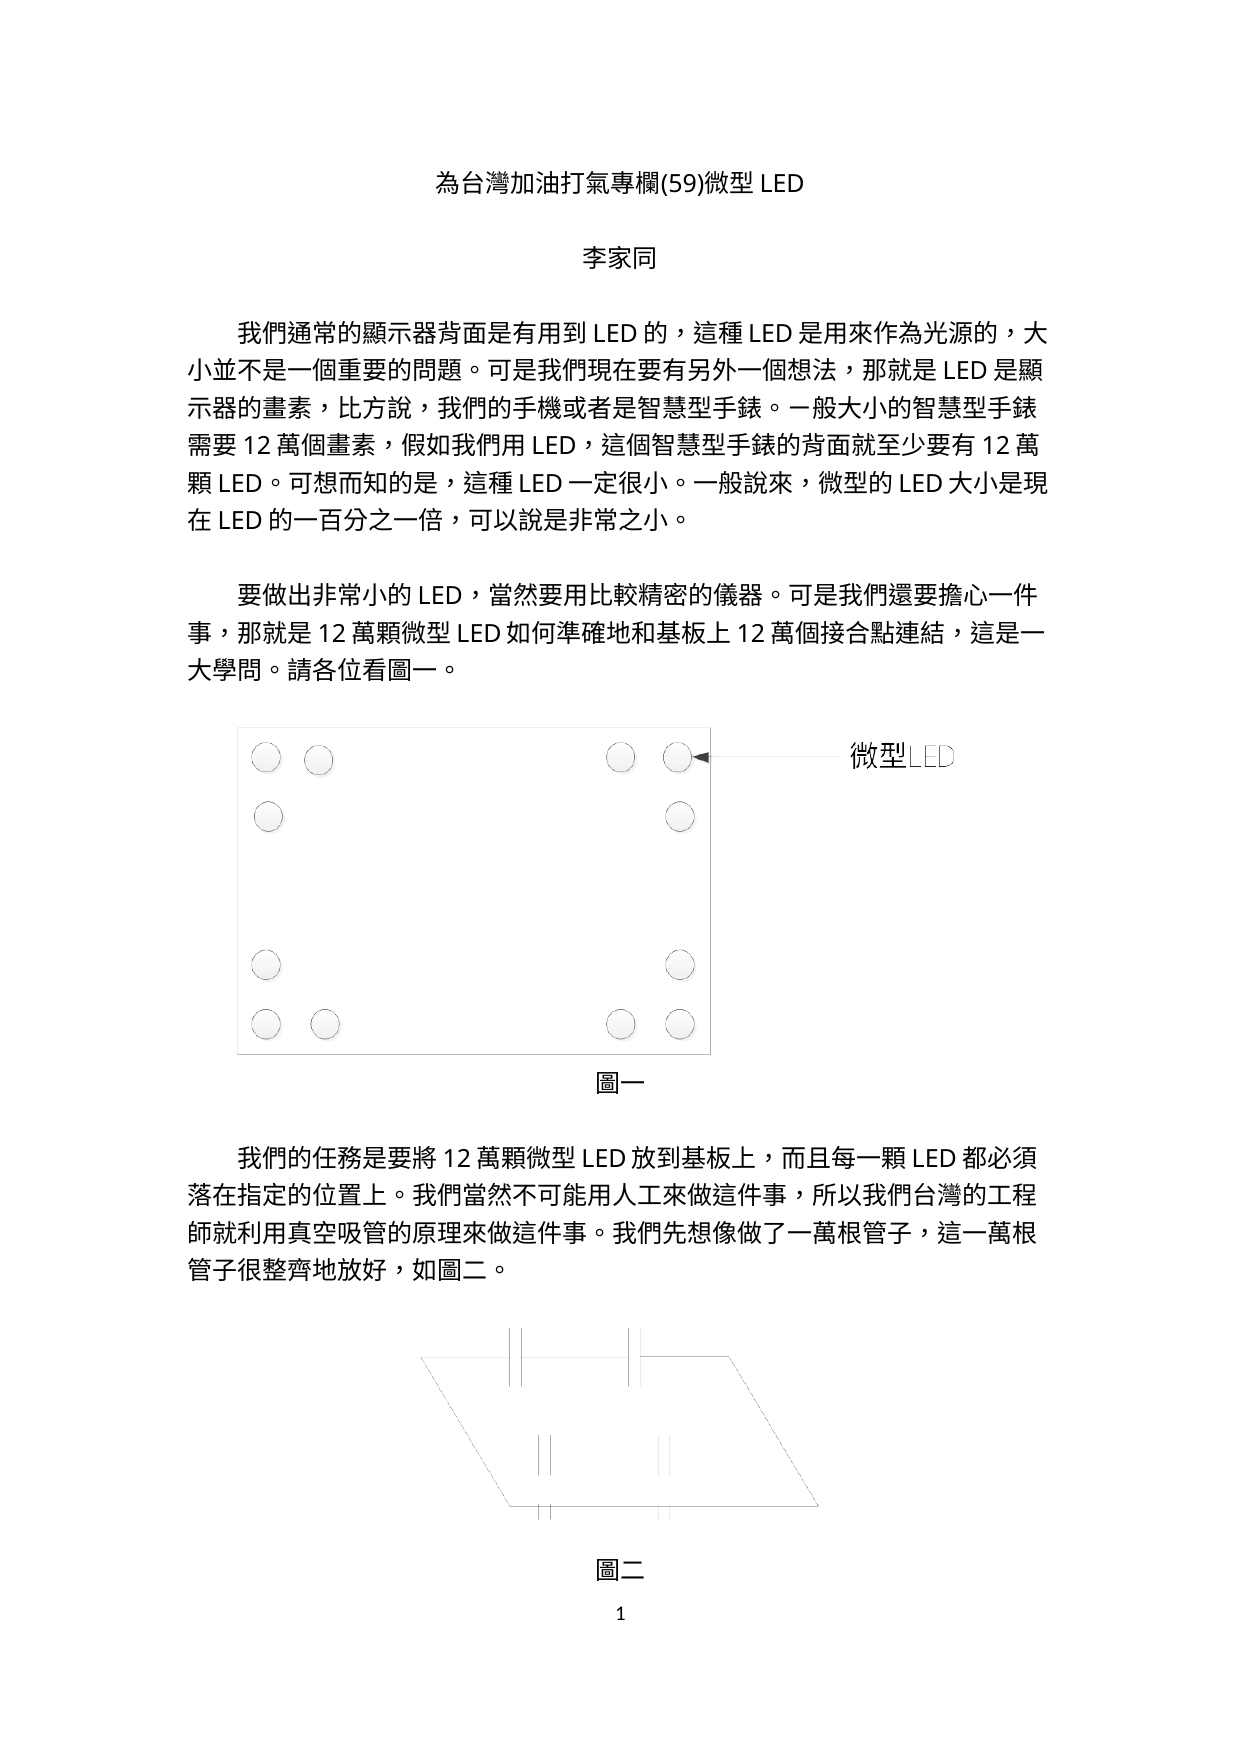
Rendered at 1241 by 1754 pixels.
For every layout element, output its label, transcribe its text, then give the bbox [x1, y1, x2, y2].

text 我們的任務是要將12萬顆微型LED放到基板上，而且每一顆LED都必須落在指定的位置上。我們當然不可能用人工來做這件事，所以我們台灣的工程師就利用真空吸管的原理來做這件事。我們先想像做了一萬根管子，這一萬根管子很整齊地放好，如圖二。 [187, 1137, 1053, 1287]
text 為台灣加油打氣專欄(59)微型LED [187, 162, 1053, 200]
text 我們通常的顯示器背面是有用到LED的，這種LED是用來作為光源的，大小並不是一個重要的問題。可是我們現在要有另外一個想法，那就是LED是顯示器的畫素，比方說，我們的手機或者是智慧型手錶。ㄧ般大小的智慧型手錶需要12萬個畫素，假如我們用LED，這個智慧型手錶的背面就至少要有12萬顆LED。可想而知的是，這種LED一定很小。一般說來，微型的LED大小是現在LED的一百分之一倍，可以說是非常之小。 [187, 312, 1053, 537]
text 圖一 [187, 1062, 1053, 1100]
text 要做出非常小的LED，當然要用比較精密的儀器。可是我們還要擔心一件事，那就是12萬顆微型LED如何準確地和基板上12萬個接合點連結，這是一大學問。請各位看圖一。 [187, 575, 1053, 687]
text 李家同 [187, 237, 1053, 275]
text 圖二 [187, 1550, 1053, 1587]
